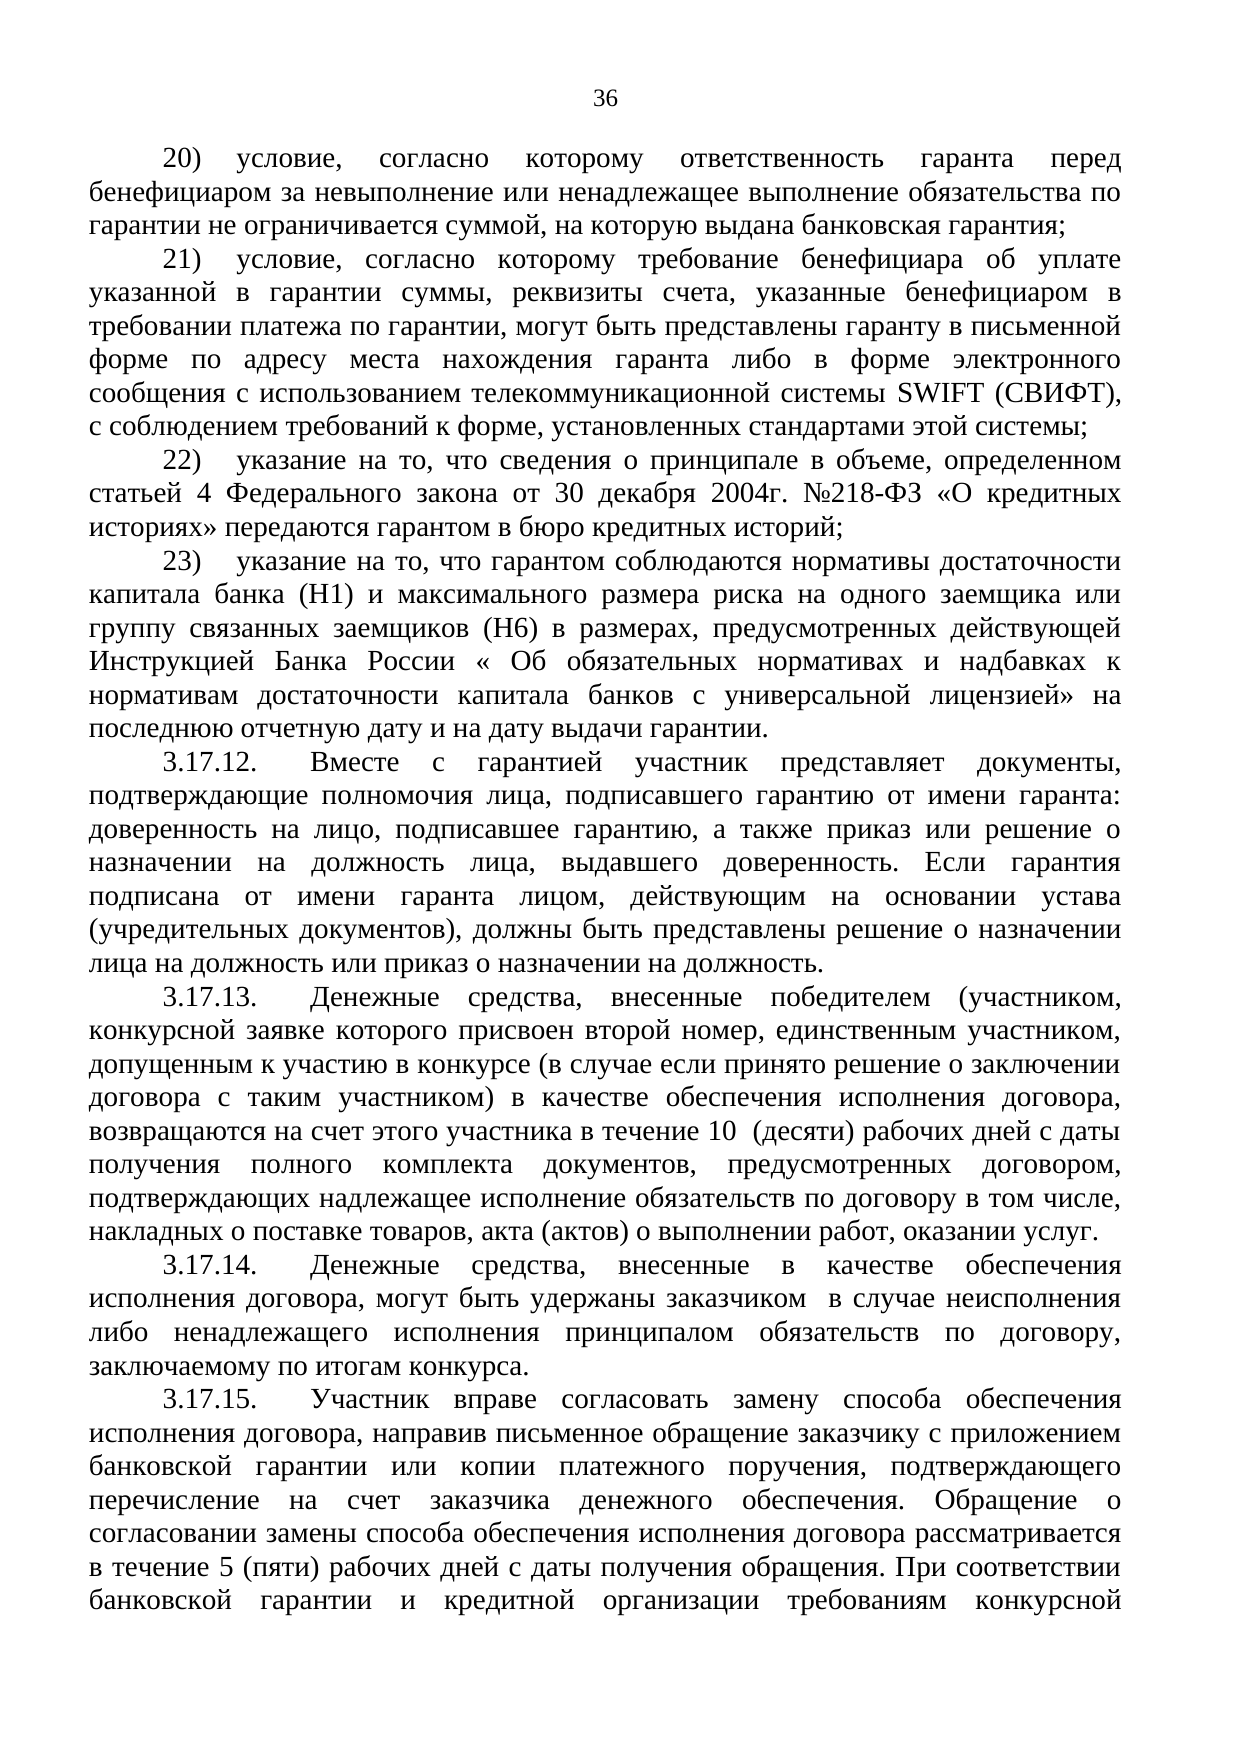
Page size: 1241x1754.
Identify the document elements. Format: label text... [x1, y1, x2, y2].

list указание на то, что гарантом соблюдаются нормативы достаточности капитала банка (Н1) и максимального размера риска на одного заемщика или группу связанных заемщиков (Н6) в размерах, предусмотренных действующей Инструкцией Банка России « Об обязательных нормативах и надбавках к нормативам достаточности капитала банков с универсальной лицензией» на последнюю отчетную дату и на дату выдачи гарантии. [89, 543, 1122, 744]
list условие, согласно которому требование бенефициара об уплате указанной в гарантии суммы, реквизиты счета, указанные бенефициаром в требовании платежа по гарантии, могут быть представлены гаранту в письменной форме по адресу места нахождения гаранта либо в форме электронного сообщения с использованием телекоммуникационной системы SWIFT (СВИФТ), с соблюдением требований к форме, установленных стандартами этой системы; [89, 241, 1122, 442]
list Вместе с гарантией участник представляет документы, подтверждающие полномочия лица, подписавшего гарантию от имени гаранта: доверенность на лицо, подписавшее гарантию, а также приказ или решение о назначении на должность лица, выдавшего доверенность. Если гарантия подписана от имени гаранта лицом, действующим на основании устава (учредительных документов), должны быть представлены решение о назначении лица на должность или приказ о назначении на должность. [89, 744, 1122, 979]
list Денежные средства, внесенные в качестве обеспечения исполнения договора, могут быть удержаны заказчиком в случае неисполнения либо ненадлежащего исполнения принципалом обязательств по договору, заключаемому по итогам конкурса. [89, 1247, 1122, 1381]
list условие, согласно которому ответственность гаранта перед бенефициаром за невыполнение или ненадлежащее выполнение обязательства по гарантии не ограничивается суммой, на которую выдана банковская гарантия; [89, 140, 1122, 241]
list Денежные средства, внесенные победителем (участником, конкурсной заявке которого присвоен второй номер, единственным участником, допущенным к участию в конкурсе (в случае если принято решение о заключении договора с таким участником) в качестве обеспечения исполнения договора, возвращаются на счет этого участника в течение 10 (десяти) рабочих дней с даты получения полного комплекта документов, предусмотренных договором, подтверждающих надлежащее исполнение обязательств по договору в том числе, накладных о поставке товаров, акта (актов) о выполнении работ, оказании услуг. [89, 979, 1122, 1247]
list указание на то, что сведения о принципале в объеме, определенном статьей 4 Федерального закона от 30 декабря 2004г. №218-ФЗ «О кредитных историях» передаются гарантом в бюро кредитных историй; [89, 442, 1122, 543]
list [89, 1381, 1122, 1616]
